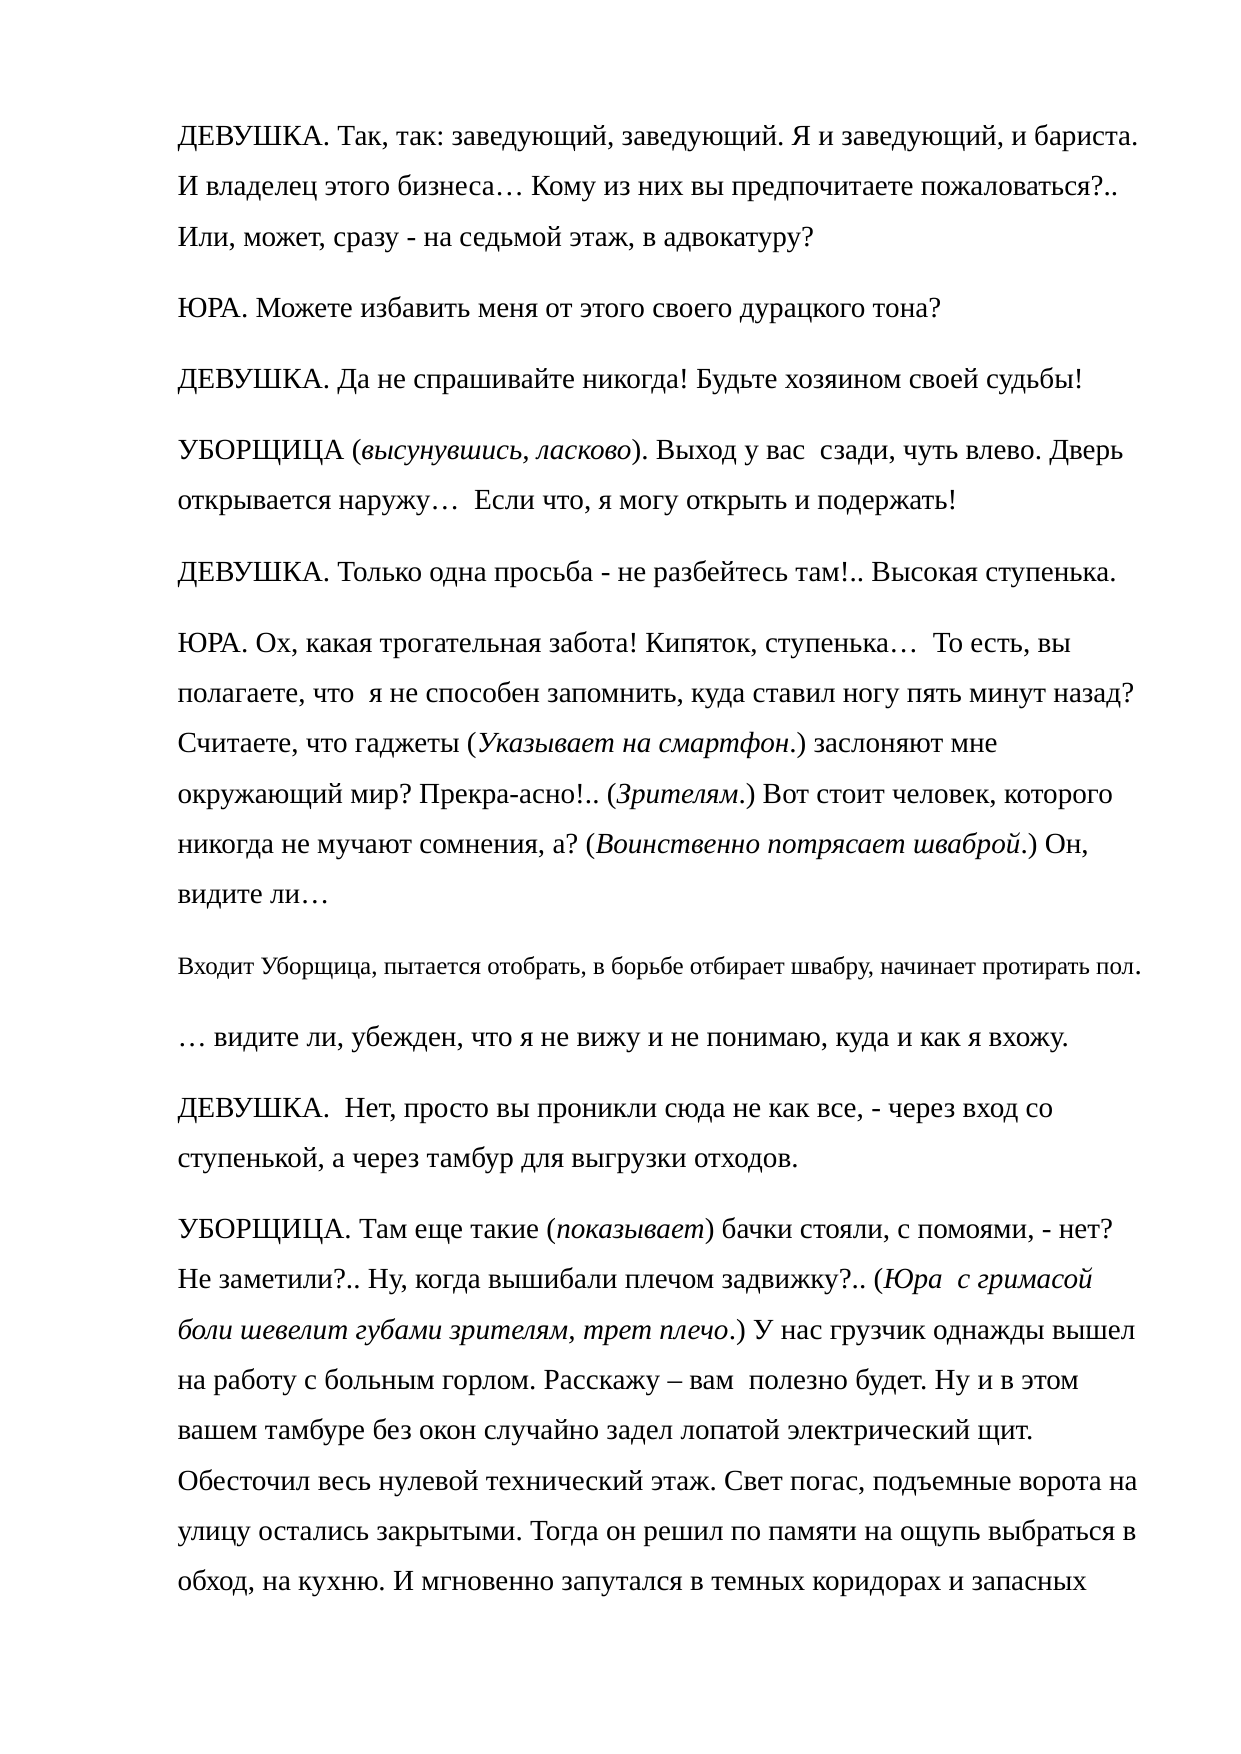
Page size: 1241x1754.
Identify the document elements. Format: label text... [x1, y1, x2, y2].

text ДЕВУШКА. Так, так: заведующий, заведующий. Я и заведующий, и бариста. И владелец этого бизнеса… Кому из них вы предпочитаете пожаловаться?.. Или, может, сразу - на седьмой этаж, в адвокатуру? [177, 118, 1152, 252]
text ДЕВУШКА. Только одна просьба - не разбейтесь там!.. Высокая ступенька. [177, 554, 1152, 587]
text ЮРА. Можете избавить меня от этого своего дурацкого тона? [177, 290, 1152, 323]
text ЮРА. Ох, какая трогательная забота! Кипяток, ступенька… То есть, вы полагаете, что я не способен запомнить, куда ставил ногу пять минут назад? Считаете, что гаджеты (Указывает на смартфон.) заслоняют мне окружающий мир? Прекра-асно!.. (Зрителям.) Вот стоит человек, которого никогда не мучают сомнения, а? (Воинственно потрясает шваброй.) Он, видите ли… [177, 625, 1152, 910]
text ДЕВУШКА. Да не спрашивайте никогда! Будьте хозяином своей судьбы! [177, 361, 1152, 394]
text ДЕВУШКА. Нет, просто вы проникли сюда не как все, - через вход со ступенькой, а через тамбур для выгрузки отходов. [177, 1090, 1152, 1174]
text УБОРЩИЦА (высунувшись, ласково). Выход у вас сзади, чуть влево. Дверь открывается наружу… Если что, я могу открыть и подержать! [177, 432, 1152, 516]
text … видите ли, убежден, что я не вижу и не понимаю, куда и как я вхожу. [177, 1019, 1152, 1052]
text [177, 1211, 1152, 1597]
text Входит Уборщица, пытается отобрать, в борьбе отбирает швабру, начинает протирать пол. [177, 947, 1152, 981]
